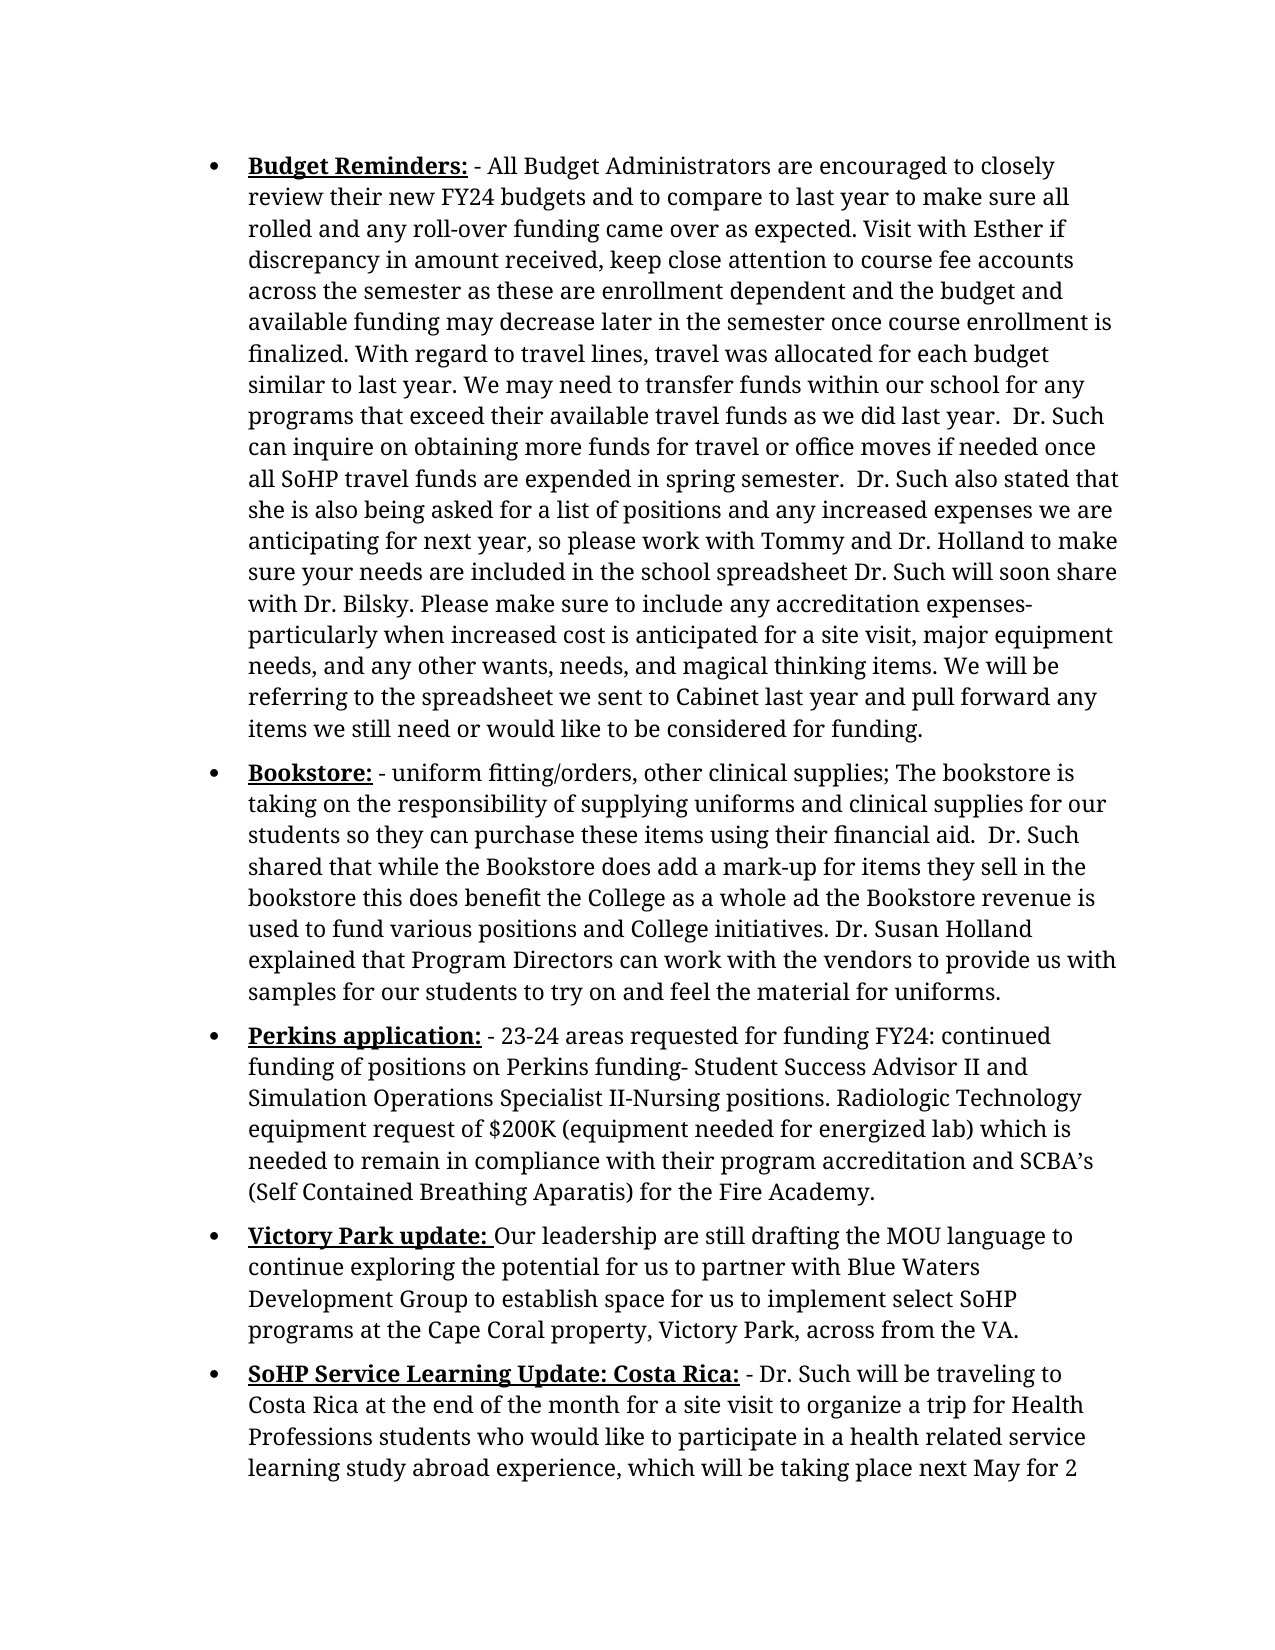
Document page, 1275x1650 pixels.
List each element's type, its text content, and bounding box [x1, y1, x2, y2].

list Bookstore: - uniform fitting/orders, other clinical supplies; The bookstore is taking on the responsibility of supplying uniforms and clinical supplies for our students so they can purchase these items using their financial aid. Dr. Such shared that while the Bookstore does add a mark-up for items they sell in the bookstore this does benefit the College as a whole ad the Bookstore revenue is used to fund various positions and College initiatives. Dr. Susan Holland explained that Program Directors can work with the vendors to provide us with samples for our students to try on and feel the material for uniforms. [210, 757, 1125, 1007]
list Perkins application: - 23-24 areas requested for funding FY24: continued funding of positions on Perkins funding- Student Success Advisor II and Simulation Operations Specialist II-Nursing positions. Radiologic Technology equipment request of $200K (equipment needed for energized lab) which is needed to remain in compliance with their program accreditation and SCBA’s (Self Contained Breathing Aparatis) for the Fire Academy. [210, 1019, 1125, 1207]
list Victory Park update: Our leadership are still drafting the MOU language to continue exploring the potential for us to partner with Blue Waters Development Group to establish space for us to implement select SoHP programs at the Cape Coral property, Victory Park, across from the VA. [210, 1220, 1125, 1345]
list Budget Reminders: - All Budget Administrators are encouraged to closely review their new FY24 budgets and to compare to last year to make sure all rolled and any roll-over funding came over as expected. Visit with Esther if discrepancy in amount received, keep close attention to course fee accounts across the semester as these are enrollment dependent and the budget and available funding may decrease later in the semester once course enrollment is finalized. With regard to travel lines, travel was allocated for each budget similar to last year. We may need to transfer funds within our school for any programs that exceed their available travel funds as we did last year. Dr. Such can inquire on obtaining more funds for travel or office moves if needed once all SoHP travel funds are expended in spring semester. Dr. Such also stated that she is also being asked for a list of positions and any increased expenses we are anticipating for next year, so please work with Tommy and Dr. Holland to make sure your needs are included in the school spreadsheet Dr. Such will soon share with Dr. Bilsky. Please make sure to include any accreditation expenses- particularly when increased cost is anticipated for a site visit, major equipment needs, and any other wants, needs, and magical thinking items. We will be referring to the spreadsheet we sent to Cabinet last year and pull forward any items we still need or would like to be considered for funding. [210, 150, 1125, 744]
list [210, 1358, 1125, 1483]
